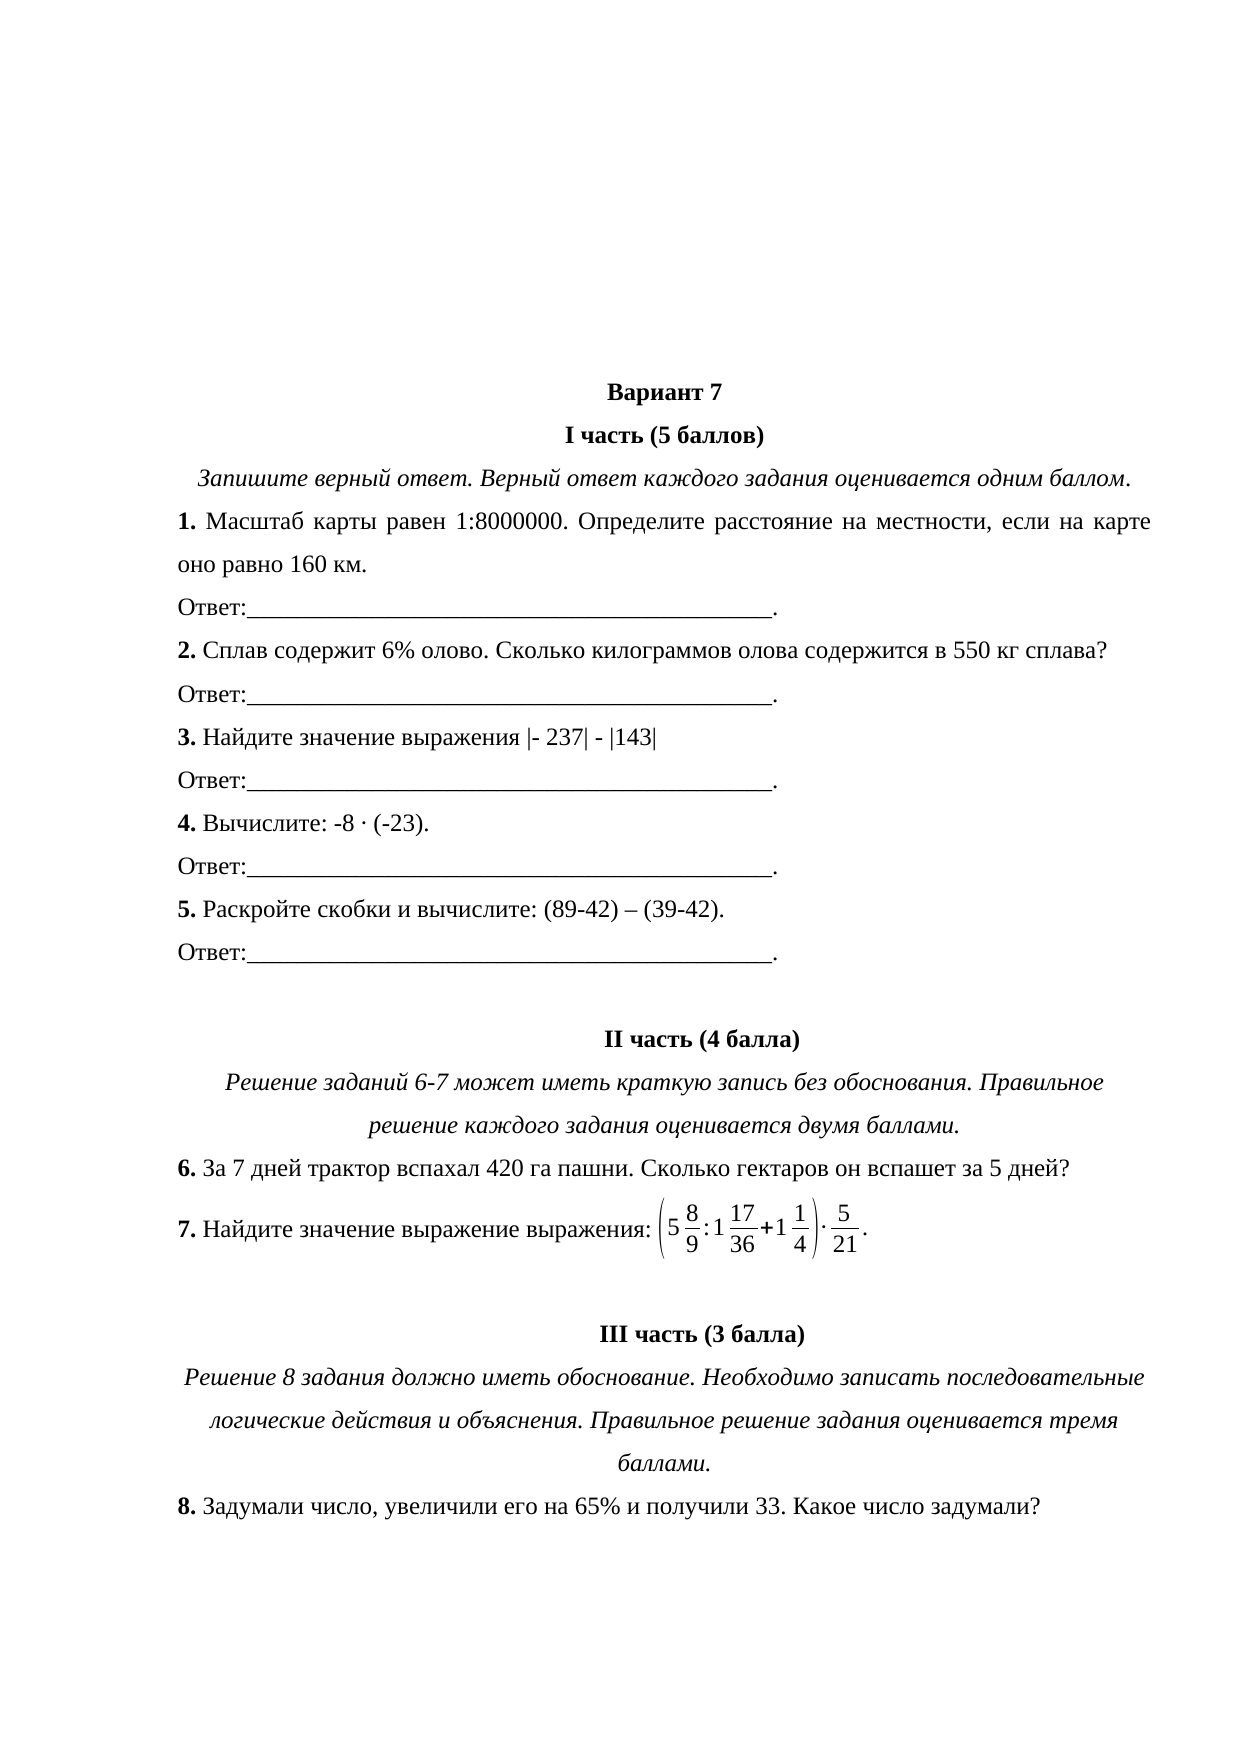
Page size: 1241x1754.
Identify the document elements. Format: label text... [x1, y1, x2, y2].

text 1. Масштаб карты равен 1:8000000. Определите расстояние на местности, если на карте оно равно 160 км. [177, 506, 1152, 578]
text 2. Сплав содержит 6% олово. Сколько килограммов олова содержится в 550 кг сплава? [177, 636, 1152, 664]
text Ответ:__________________________________________. [177, 679, 1152, 707]
text 6. За 7 дней трактор вспахал 420 га пашни. Сколько гектаров он вспашет за 5 дней? [177, 1153, 1152, 1182]
text 5. Раскройте скобки и вычислите: (89-42) – (39-42). [177, 894, 1152, 923]
text Ответ:__________________________________________. [177, 937, 1152, 966]
text Решение заданий 6-7 может иметь краткую запись без обоснования. Правильное решение каждого задания оценивается двумя баллами. [177, 1067, 1152, 1139]
text Ответ:__________________________________________. [177, 851, 1152, 880]
text Ответ:__________________________________________. [177, 765, 1152, 794]
text 7. Найдите значение выражение выражения: [177, 1196, 1152, 1261]
list III часть (3 балла) [252, 1319, 1152, 1347]
text Решение 8 задания должно иметь обоснование. Необходимо записать последовательные логические действия и объяснения. Правильное решение задания оценивается тремя баллами. [177, 1362, 1152, 1477]
text Запишите верный ответ. Верный ответ каждого задания оценивается одним баллом. [177, 463, 1152, 492]
text Вариант 7 [177, 377, 1152, 406]
text 4. Вычислите: -8 ∙ (-23). [177, 808, 1152, 837]
text Ответ:__________________________________________. [177, 592, 1152, 621]
text I часть (5 баллов) [177, 420, 1152, 449]
text 8. Задумали число, увеличили его на 65% и получили 33. Какое число задумали? [177, 1491, 1152, 1520]
list II часть (4 балла) [252, 1024, 1152, 1052]
text 3. Найдите значение выражения |- 237| - |143| [177, 722, 1152, 751]
